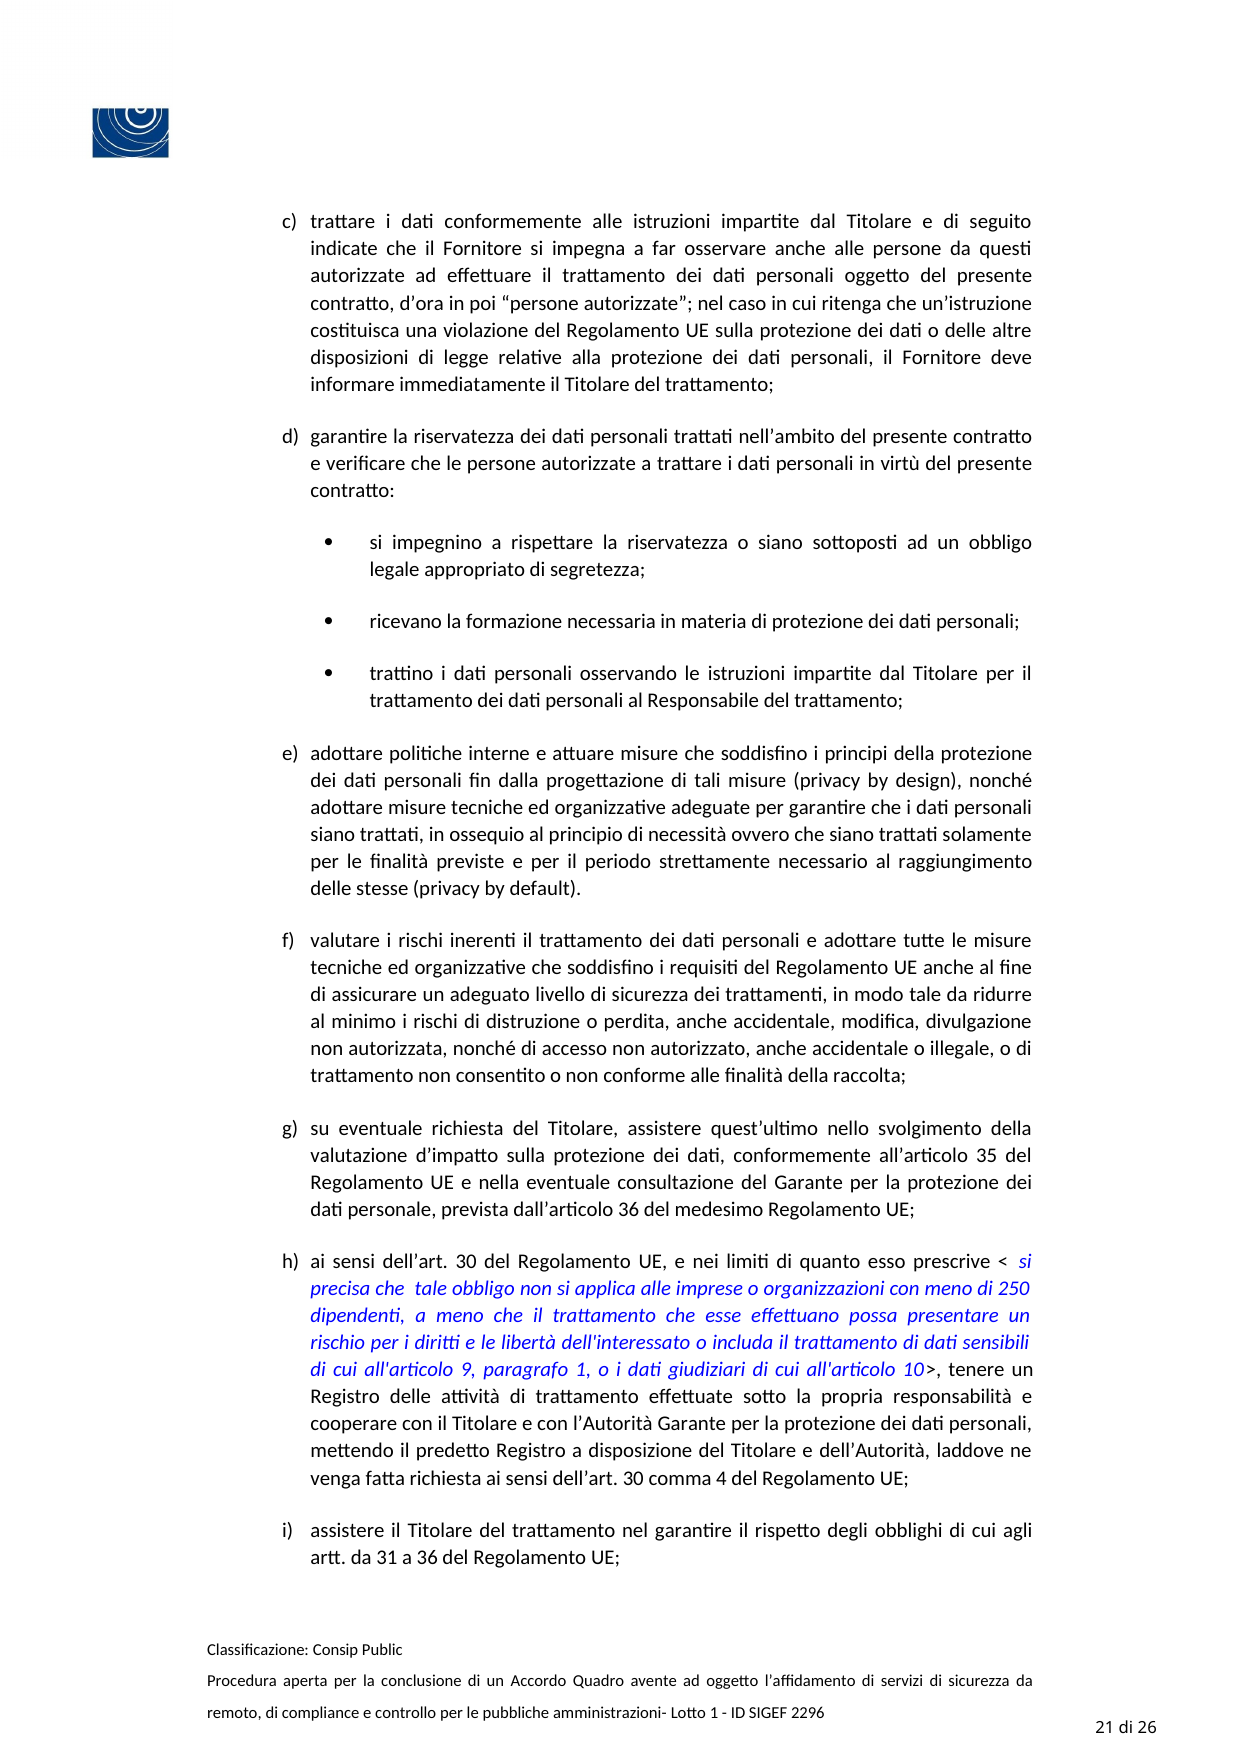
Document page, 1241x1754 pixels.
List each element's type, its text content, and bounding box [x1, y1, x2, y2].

list ricevano la formazione necessaria in materia di protezione dei dati personali; [325, 607, 1033, 634]
list ai sensi dell’art. 30 del Regolamento UE, e nei limiti di quanto esso prescrive < si precisa che tale obbligo non si applica alle imprese o organizzazioni con meno di 250 dipendenti, a meno che il trattamento che esse effettuano possa presentare un rischio per i diritti e le libertà dell'interessato o includa il trattamento di dati sensibili di cui all'articolo 9, paragrafo 1, o i dati giudiziari di cui all'articolo 10>, tenere un Registro delle attività di trattamento effettuate sotto la propria responsabilità e cooperare con il Titolare e con l’Autorità Garante per la protezione dei dati personali, mettendo il predetto Registro a disposizione del Titolare e dell’Autorità, laddove ne venga fatta richiesta ai sensi dell’art. 30 comma 4 del Regolamento UE; [282, 1246, 1033, 1490]
list adottare politiche interne e attuare misure che soddisfino i principi della protezione dei dati personali fin dalla progettazione di tali misure (privacy by design), nonché adottare misure tecniche ed organizzative adeguate per garantire che i dati personali siano trattati, in ossequio al principio di necessità ovvero che siano trattati solamente per le finalità previste e per il periodo strettamente necessario al raggiungimento delle stesse (privacy by default). [282, 738, 1033, 901]
list trattino i dati personali osservando le istruzioni impartite dal Titolare per il trattamento dei dati personali al Responsabile del trattamento; [325, 659, 1033, 713]
list valutare i rischi inerenti il trattamento dei dati personali e adottare tutte le misure tecniche ed organizzative che soddisfino i requisiti del Regolamento UE anche al fine di assicurare un adeguato livello di sicurezza dei trattamenti, in modo tale da ridurre al minimo i rischi di distruzione o perdita, anche accidentale, modifica, divulgazione non autorizzata, nonché di accesso non autorizzato, anche accidentale o illegale, o di trattamento non consentito o non conforme alle finalità della raccolta; [282, 926, 1033, 1088]
list assistere il Titolare del trattamento nel garantire il rispetto degli obblighi di cui agli artt. da 31 a 36 del Regolamento UE; [282, 1515, 1033, 1569]
list si impegnino a rispettare la riservatezza o siano sottoposti ad un obbligo legale appropriato di segretezza; [325, 528, 1033, 582]
list trattare i dati conformemente alle istruzioni impartite dal Titolare e di seguito indicate che il Fornitore si impegna a far osservare anche alle persone da questi autorizzate ad effettuare il trattamento dei dati personali oggetto del presente contratto, d’ora in poi “persone autorizzate”; nel caso in cui ritenga che un’istruzione costituisca una violazione del Regolamento UE sulla protezione dei dati o delle altre disposizioni di legge relative alla protezione dei dati personali, il Fornitore deve informare immediatamente il Titolare del trattamento; [282, 207, 1033, 396]
list su eventuale richiesta del Titolare, assistere quest’ultimo nello svolgimento della valutazione d’impatto sulla protezione dei dati, conformemente all’articolo 35 del Regolamento UE e nella eventuale consultazione del Garante per la protezione dei dati personale, prevista dall’articolo 36 del medesimo Regolamento UE; [282, 1113, 1033, 1221]
list garantire la riservatezza dei dati personali trattati nell’ambito del presente contratto e verificare che le persone autorizzate a trattare i dati personali in virtù del presente contratto: [282, 421, 1033, 503]
picture [0, 1, 173, 158]
